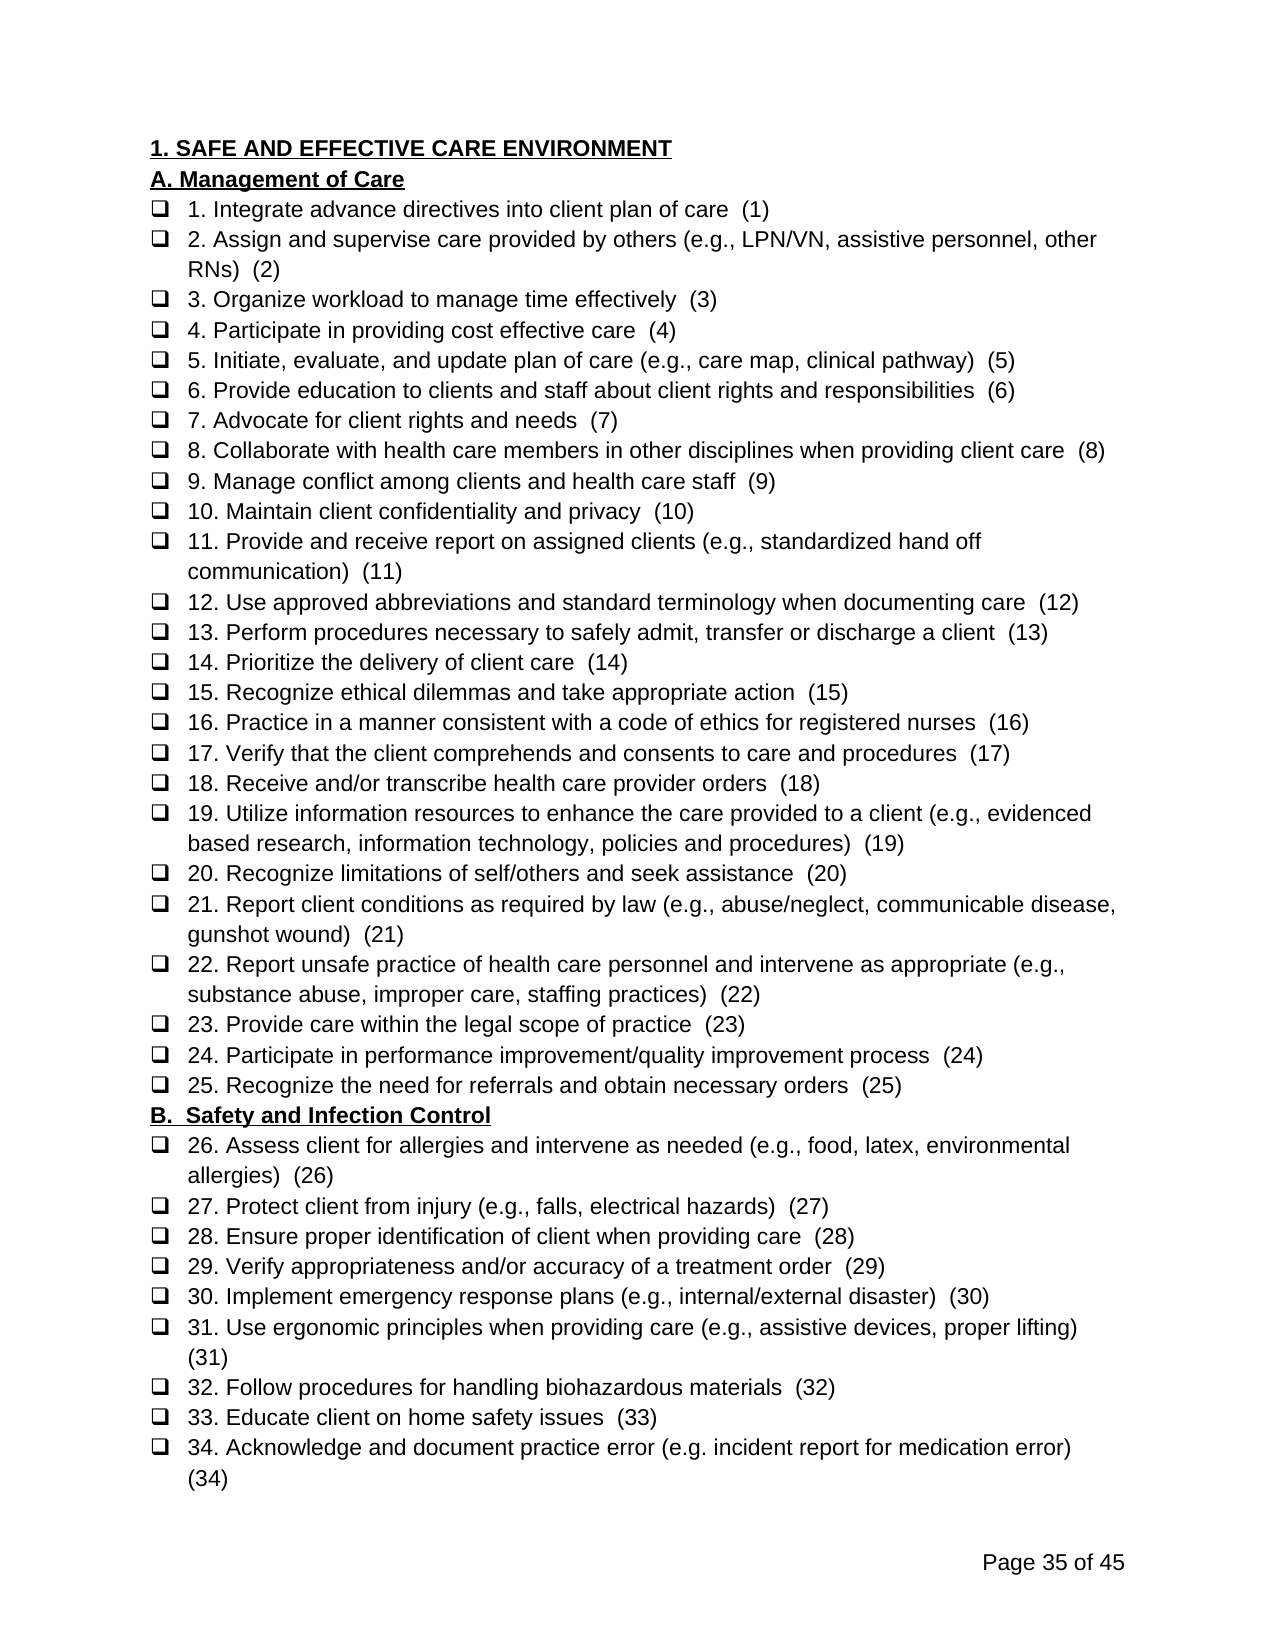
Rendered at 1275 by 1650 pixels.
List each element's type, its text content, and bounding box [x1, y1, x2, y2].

text 1. SAFE AND EFFECTIVE CARE ENVIRONMENT A. Management of Care [150, 135, 1125, 192]
list 31. Use ergonomic principles when providing care (e.g., assistive devices, proper lifting) (31) [150, 1313, 1125, 1370]
list 20. Recognize limitations of self/others and seek assistance (20) [150, 860, 1125, 887]
list 32. Follow procedures for handling biohazardous materials (32) [150, 1374, 1125, 1400]
list 8. Collaborate with health care members in other disciplines when providing client care (8) [150, 437, 1125, 464]
list 10. Maintain client confidentiality and privacy (10) [150, 498, 1125, 524]
list 7. Advocate for client rights and needs (7) [150, 407, 1125, 434]
list 26. Assess client for allergies and intervene as needed (e.g., food, latex, environmental allergies) (26) [150, 1132, 1125, 1189]
list 29. Verify appropriateness and/or accuracy of a treatment order (29) [150, 1253, 1125, 1279]
list 19. Utilize information resources to enhance the care provided to a client (e.g., evidenced based research, information technology, policies and procedures) (19) [150, 800, 1125, 857]
list 34. Acknowledge and document practice error (e.g. incident report for medication error) (34) [150, 1434, 1125, 1491]
list 2. Assign and supervise care provided by others (e.g., LPN/VN, assistive personnel, other RNs) (2) [150, 226, 1125, 283]
list 28. Ensure proper identification of client when providing care (28) [150, 1223, 1125, 1249]
list 9. Manage conflict among clients and health care staff (9) [150, 468, 1125, 494]
text B. Safety and Infection Control [150, 1102, 1125, 1128]
list 30. Implement emergency response plans (e.g., internal/external disaster) (30) [150, 1283, 1125, 1310]
list 5. Initiate, evaluate, and update plan of care (e.g., care map, clinical pathway) (5) [150, 347, 1125, 373]
list 17. Verify that the client comprehends and consents to care and procedures (17) [150, 739, 1125, 766]
list 22. Report unsafe practice of health care personnel and intervene as appropriate (e.g., substance abuse, improper care, staffing practices) (22) [150, 951, 1125, 1008]
list 25. Recognize the need for referrals and obtain necessary orders (25) [150, 1072, 1125, 1098]
list 6. Provide education to clients and staff about client rights and responsibilities (6) [150, 377, 1125, 403]
list 3. Organize workload to manage time effectively (3) [150, 286, 1125, 313]
list 33. Educate client on home safety issues (33) [150, 1404, 1125, 1431]
list 14. Prioritize the delivery of client care (14) [150, 649, 1125, 675]
list 18. Receive and/or transcribe health care provider orders (18) [150, 770, 1125, 796]
list 27. Protect client from injury (e.g., falls, electrical hazards) (27) [150, 1193, 1125, 1219]
list 24. Participate in performance improvement/quality improvement process (24) [150, 1042, 1125, 1068]
list 23. Provide care within the legal scope of practice (23) [150, 1011, 1125, 1038]
list 12. Use approved abbreviations and standard terminology when documenting care (12) [150, 588, 1125, 615]
list 4. Participate in providing cost effective care (4) [150, 317, 1125, 343]
list 15. Recognize ethical dilemmas and take appropriate action (15) [150, 679, 1125, 706]
list 11. Provide and receive report on assigned clients (e.g., standardized hand off communication) (11) [150, 528, 1125, 585]
list 13. Perform procedures necessary to safely admit, transfer or discharge a client (13) [150, 619, 1125, 645]
list 16. Practice in a manner consistent with a code of ethics for registered nurses (16) [150, 709, 1125, 736]
list 21. Report client conditions as required by law (e.g., abuse/neglect, communicable disease, gunshot wound) (21) [150, 891, 1125, 947]
list 1. Integrate advance directives into client plan of care (1) [150, 196, 1125, 222]
